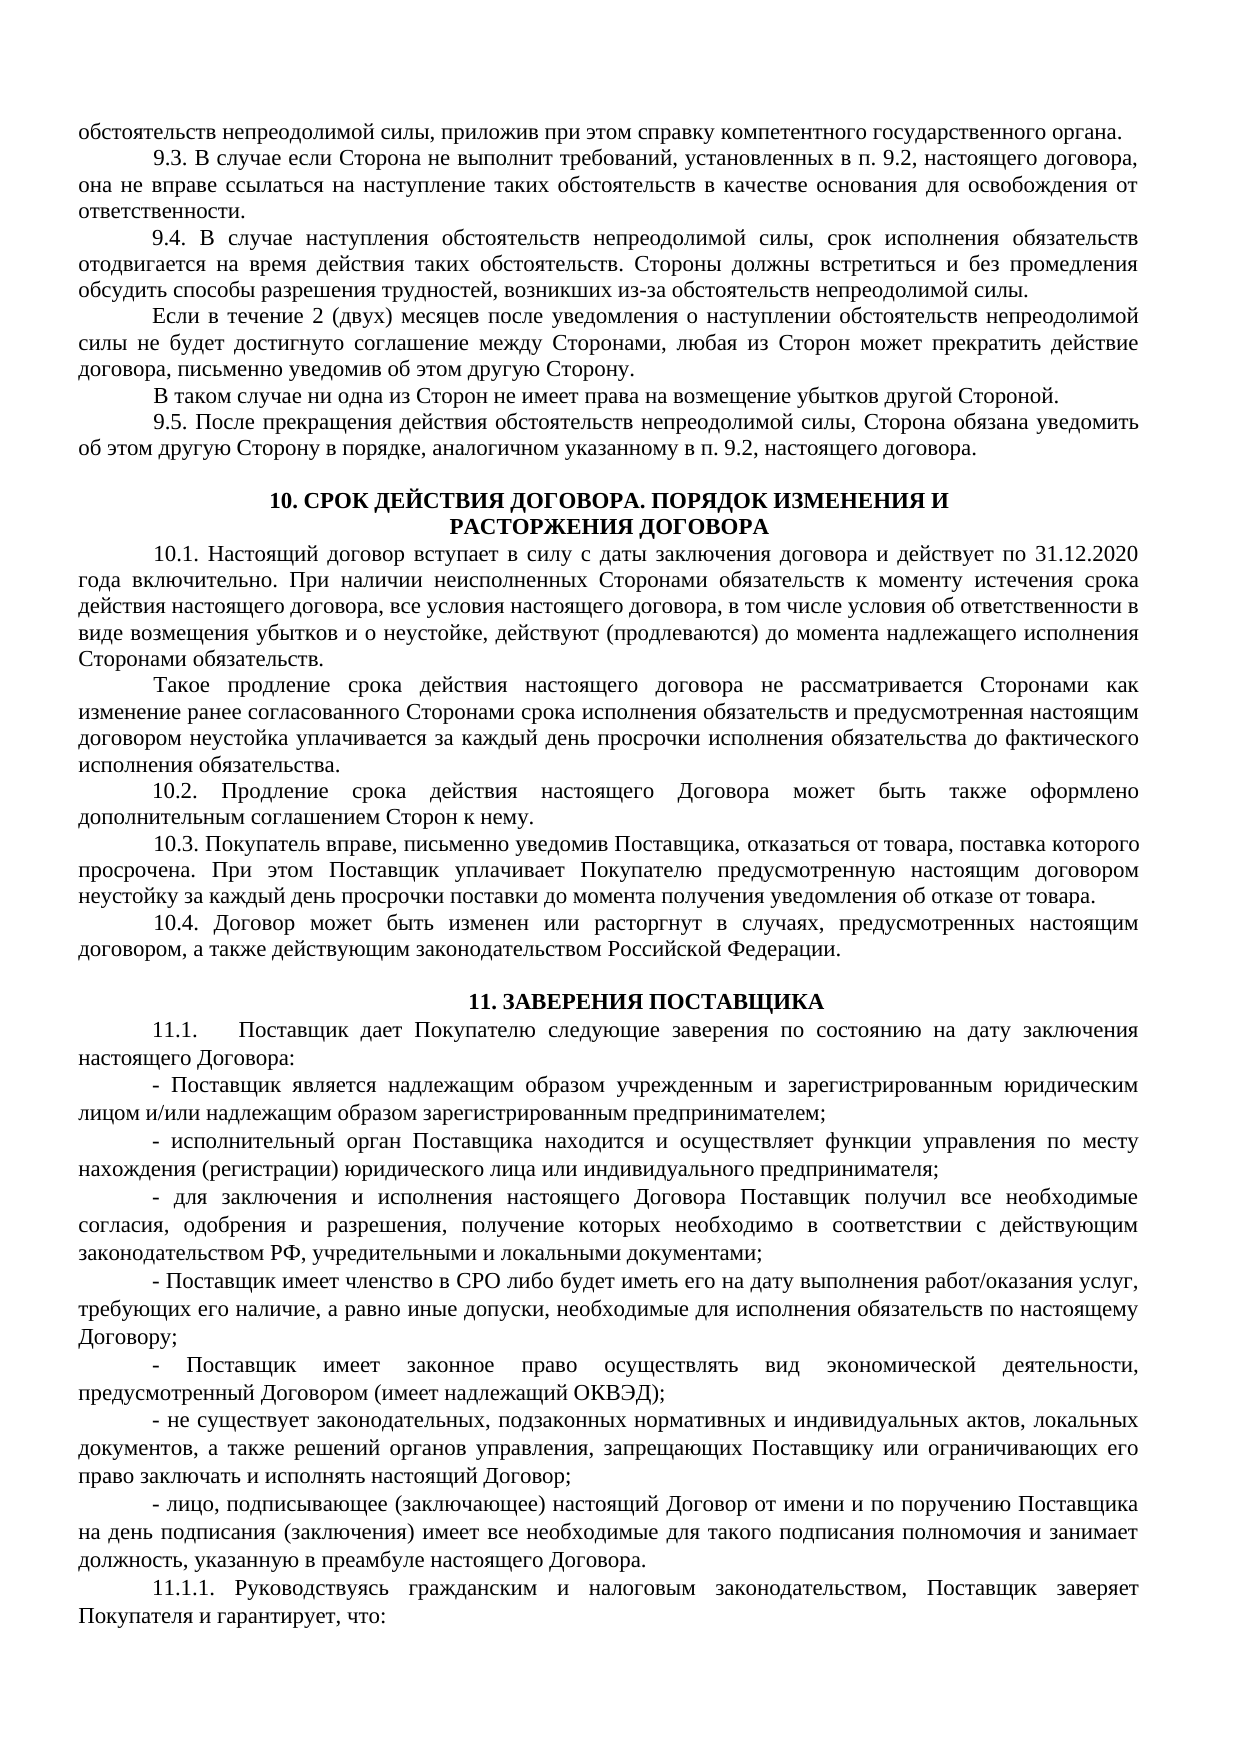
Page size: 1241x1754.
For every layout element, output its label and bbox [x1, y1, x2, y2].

table_header [67, 118, 1152, 1630]
